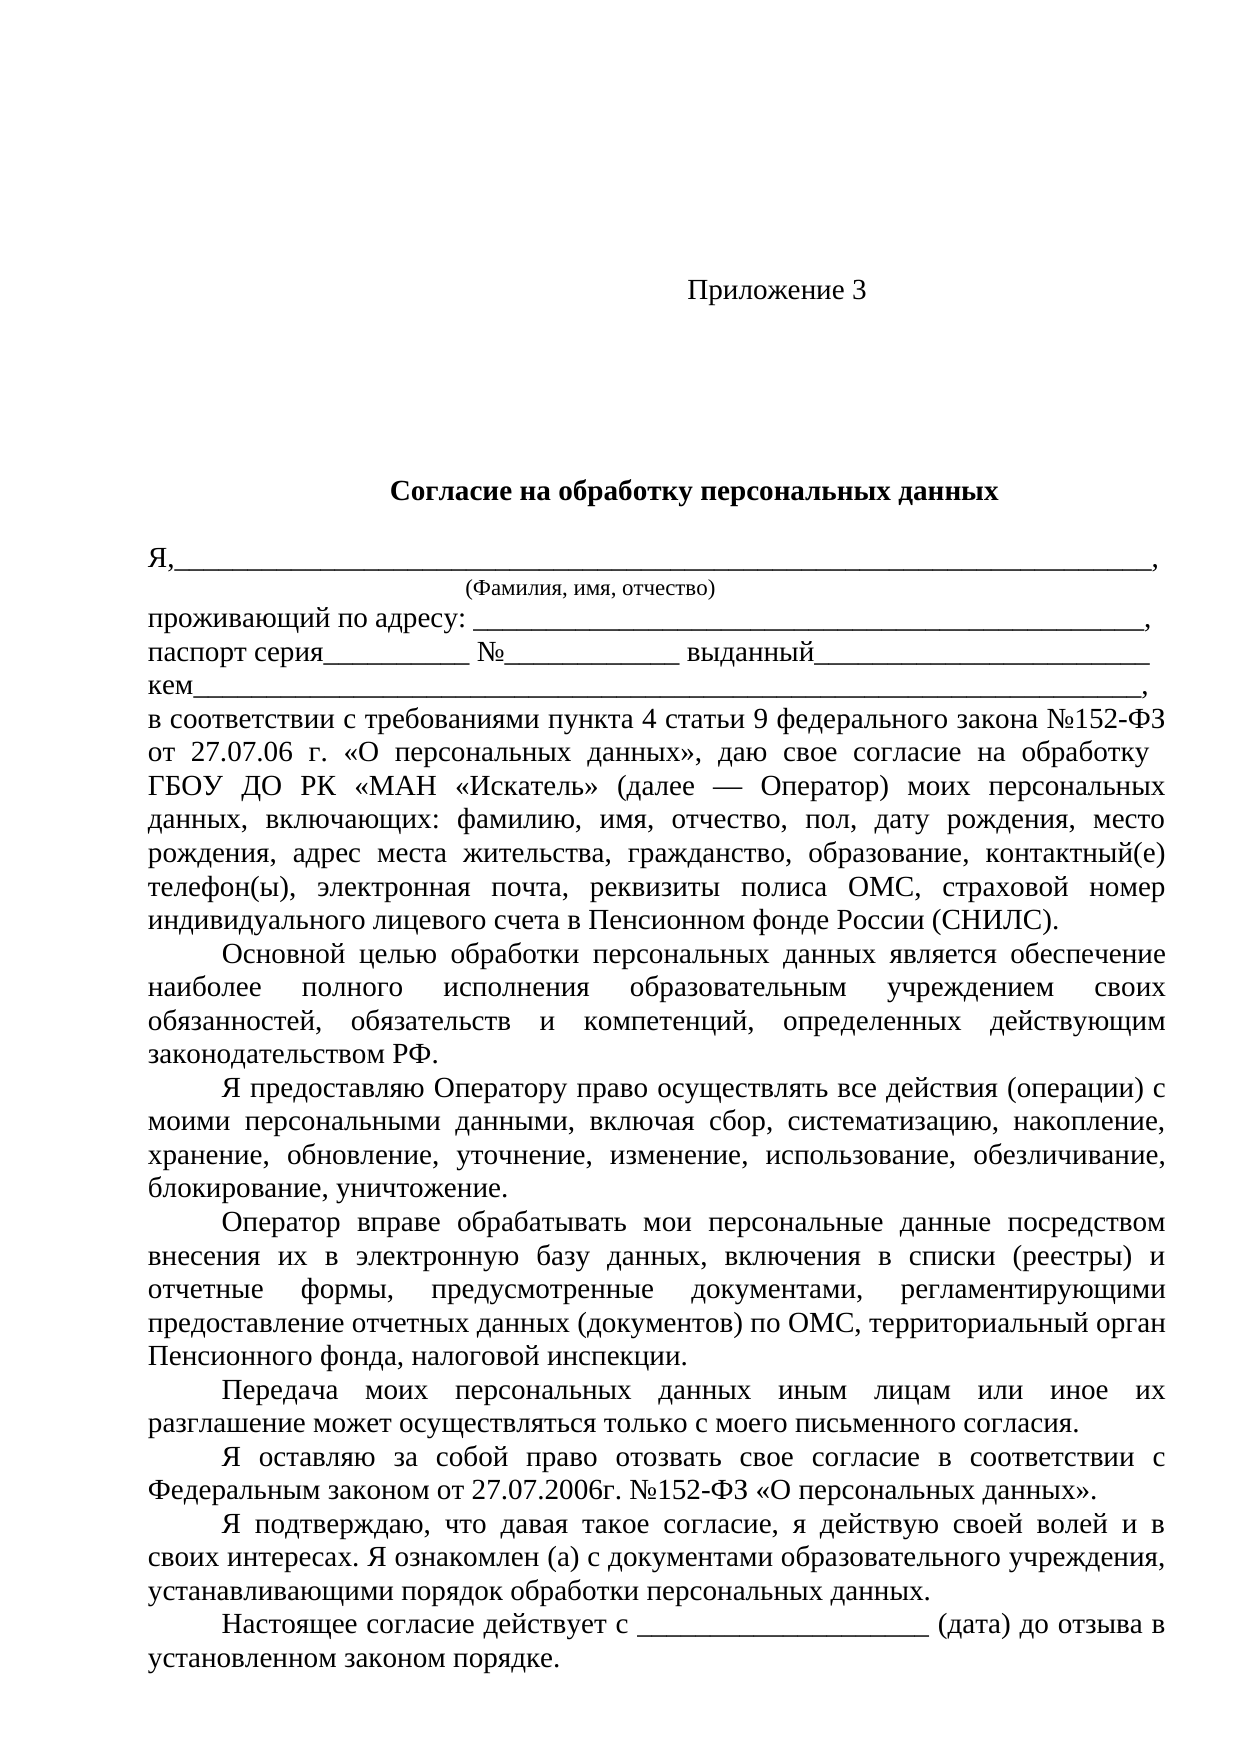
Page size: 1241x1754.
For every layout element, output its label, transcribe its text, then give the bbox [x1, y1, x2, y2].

table_header Приложение 3 [676, 272, 1145, 306]
text Настоящее согласие действует с ____________________ (дата) до отзыва в установленном законом порядке. [148, 1607, 1167, 1674]
text Оператор вправе обрабатывать мои персональные данные посредством внесения их в электронную базу данных, включения в списки (реестры) и отчетные формы, предусмотренные документами, регламентирующими предоставление отчетных данных (документов) по ОМС, территориальный орган Пенсионного фонда, налоговой инспекции. [148, 1204, 1167, 1372]
text Передача моих персональных данных иным лицам или иное их разглашение может осуществляться только с моего письменного согласия. [148, 1372, 1167, 1439]
text (Фамилия, имя, отчество) [458, 574, 1167, 600]
text Я оставляю за собой право отозвать свое согласие в соответствии с Федеральным законом от 27.07.2006г. №152-ФЗ «О персональных данных». [148, 1439, 1167, 1506]
text Согласие на обработку персональных данных [148, 473, 1167, 507]
text Я подтверждаю, что давая такое согласие, я действую своей волей и в своих интересах. Я ознакомлен (а) с документами образовательного учреждения, устанавливающими порядок обработки персональных данных. [148, 1506, 1167, 1607]
text паспорт серия__________ №____________ выданный_______________________ кем_________________________________________________________________, [148, 634, 1167, 701]
text проживающий по адресу: ______________________________________________, [148, 600, 1167, 634]
text Я,___________________________________________________________________, [148, 541, 1167, 574]
text в соответствии с требованиями пункта 4 статьи 9 федерального закона №152-ФЗ от 27.07.06 г. «О персональных данных», даю свое согласие на обработку ГБОУ ДО РК «МАН «Искатель» (далее — Оператор) моих персональных данных, включающих: фамилию, имя, отчество, пол, дату рождения, место рождения, адрес места жительства, гражданство, образование, контактный(е) телефон(ы), электронная почта, реквизиты полиса ОМС, страховой номер индивидуального лицевого счета в Пенсионном фонде России (СНИЛС). [148, 701, 1167, 936]
text Я предоставляю Оператору право осуществлять все действия (операции) с моими персональными данными, включая сбор, систематизацию, накопление, хранение, обновление, уточнение, изменение, использование, обезличивание, блокирование, уничтожение. [148, 1070, 1167, 1204]
text Основной целью обработки персональных данных является обеспечение наиболее полного исполнения образовательным учреждением своих обязанностей, обязательств и компетенций, определенных действующим законодательством РФ. [148, 936, 1167, 1070]
